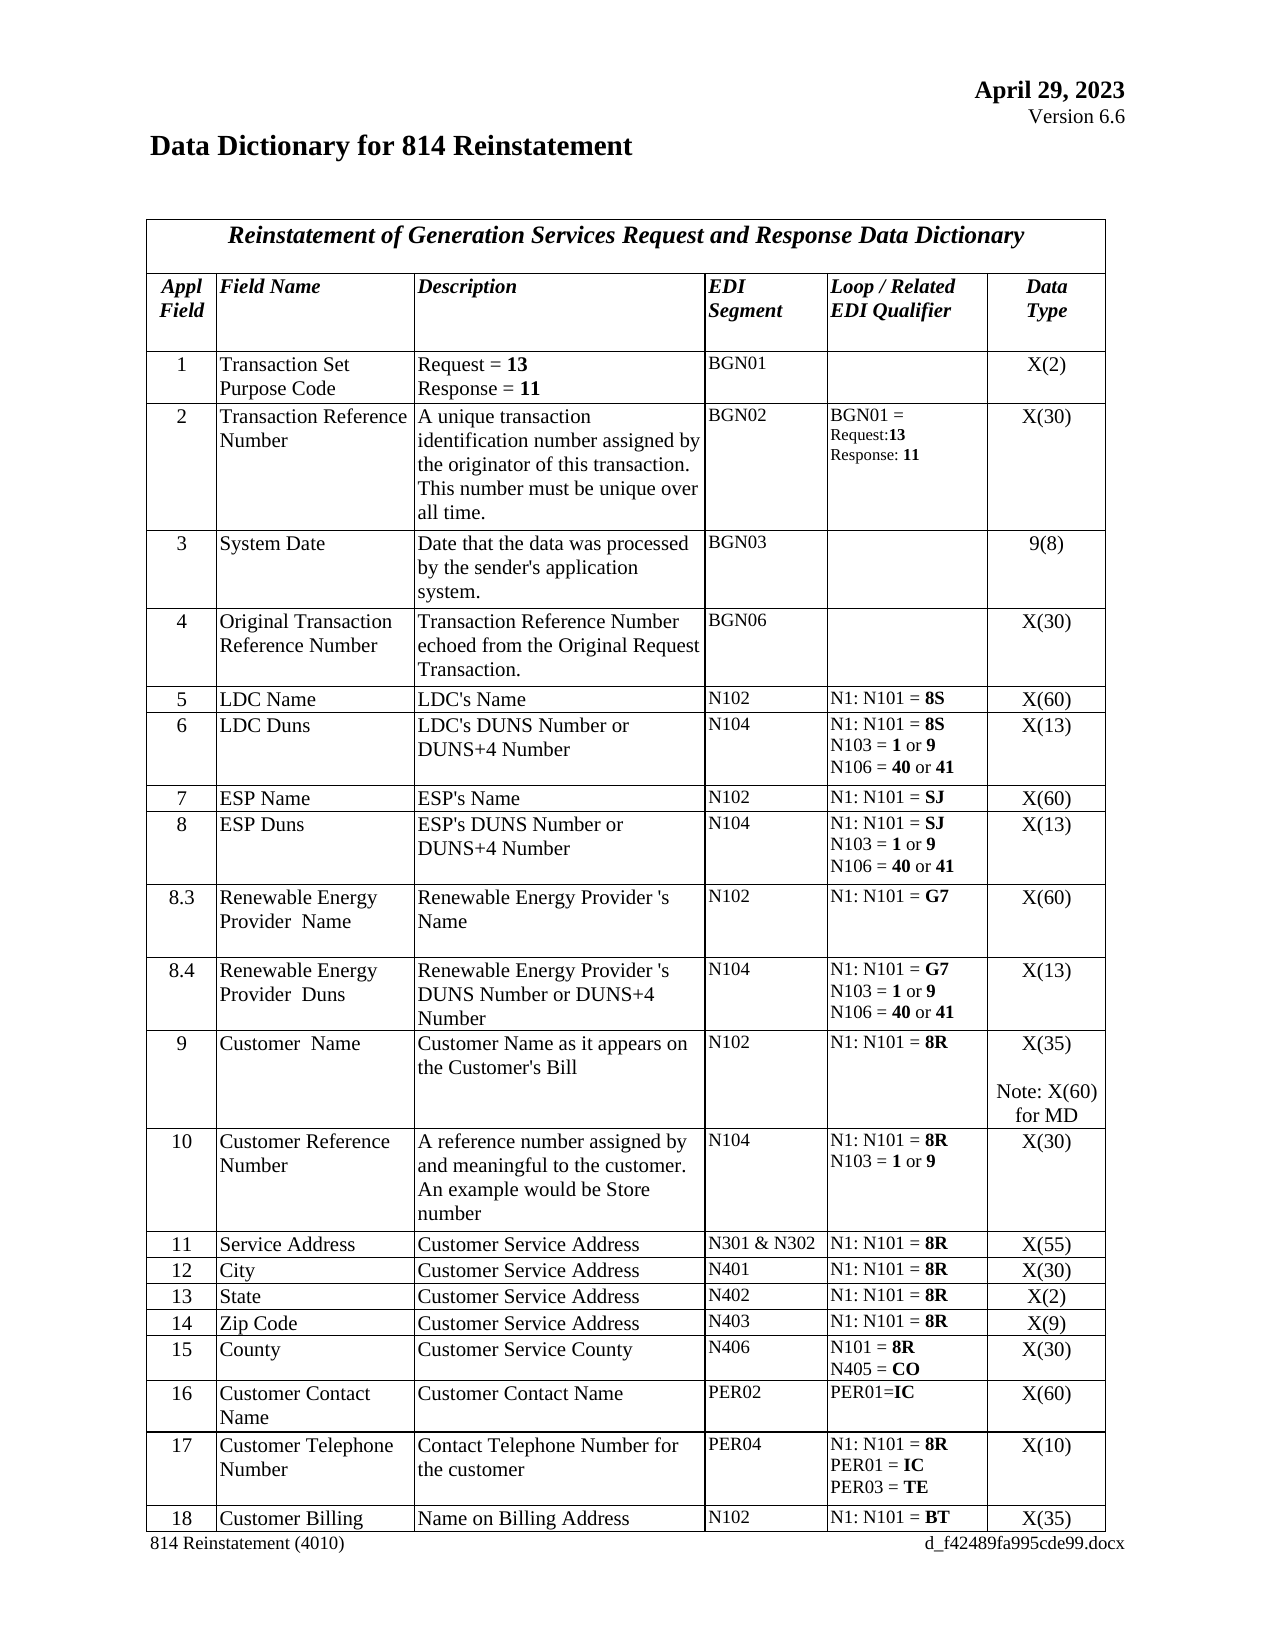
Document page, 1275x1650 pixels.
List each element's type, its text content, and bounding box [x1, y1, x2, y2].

table_cell Renewable Energy Provider Duns [217, 958, 414, 1030]
table_cell 4 [147, 609, 216, 686]
table_cell Request = 13 Response = 11 [415, 352, 704, 402]
table_cell County [217, 1336, 414, 1379]
table_cell N1: N101 = SJ N103 = 1 or 9 N106 = 40 or 41 [828, 812, 987, 884]
table_cell N104 [706, 713, 827, 785]
table_cell X(60) [988, 687, 1105, 712]
table_cell Renewable Energy Provider Name [217, 885, 414, 957]
table_cell A unique transaction identification number assigned by the originator of this transaction. This number must be unique over all time. [415, 404, 704, 530]
table_cell N1: N101 = 8R [828, 1232, 987, 1257]
table_cell X(60) [988, 1381, 1105, 1431]
table_cell BGN03 [706, 531, 827, 608]
table_cell X(9) [988, 1310, 1105, 1335]
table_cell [988, 1506, 1105, 1531]
table_cell Renewable Energy Provider 's DUNS Number or DUNS+4 Number [415, 958, 704, 1030]
table_cell N1: N101 = 8S N103 = 1 or 9 N106 = 40 or 41 [828, 713, 987, 785]
table_cell 8 [147, 812, 216, 884]
table_cell Customer Service Address [415, 1310, 704, 1335]
table_cell N104 [706, 958, 827, 1030]
table_cell X(13) [988, 812, 1105, 884]
table_cell PER01=IC [828, 1381, 987, 1431]
table_cell LDC Duns [217, 713, 414, 785]
table_cell Field Name [217, 274, 414, 351]
table_cell [828, 352, 987, 402]
table_cell BGN02 [706, 404, 827, 530]
table_cell 8.3 [147, 885, 216, 957]
table_cell N1: N101 = 8R [828, 1258, 987, 1283]
table_cell X(10) [988, 1433, 1105, 1504]
table_cell N1: N101 = 8S [828, 687, 987, 712]
table_cell Customer Service Address [415, 1258, 704, 1283]
table_cell ESP Name [217, 786, 414, 811]
table_cell City [217, 1258, 414, 1283]
table_cell N403 [706, 1310, 827, 1335]
table_cell State [217, 1284, 414, 1309]
table_cell X(2) [988, 352, 1105, 402]
table_cell N102 [706, 1506, 827, 1531]
table_cell 12 [147, 1258, 216, 1283]
table_cell System Date [217, 531, 414, 608]
table_cell X(2) [988, 1284, 1105, 1309]
table_cell 11 [147, 1232, 216, 1257]
table_cell N1: N101 = G7 N103 = 1 or 9 N106 = 40 or 41 [828, 958, 987, 1030]
table_cell 9(8) [988, 531, 1105, 608]
table_cell N1: N101 = SJ [828, 786, 987, 811]
table_cell Customer Name as it appears on the Customer's Bill [415, 1031, 704, 1127]
table_cell Data Type [988, 274, 1105, 351]
table_cell Date that the data was processed by the sender's application system. [415, 531, 704, 608]
table_cell N1: N101 = G7 [828, 885, 987, 957]
table_cell ESP Duns [217, 812, 414, 884]
table_cell N102 [706, 786, 827, 811]
table_cell N406 [706, 1336, 827, 1379]
table_cell PER04 [706, 1433, 827, 1504]
table_cell 15 [147, 1336, 216, 1379]
table_cell X(13) [988, 713, 1105, 785]
table_cell [828, 609, 987, 686]
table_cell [415, 1506, 704, 1531]
table_cell Renewable Energy Provider 's Name [415, 885, 704, 957]
table_cell N1: N101 = BT [828, 1506, 987, 1531]
table_cell 6 [147, 713, 216, 785]
table_cell / Related EDI Qualifier [828, 274, 987, 351]
table_cell X(30) [988, 1258, 1105, 1283]
table_cell Description [415, 274, 704, 351]
table_cell Zip Code [217, 1310, 414, 1335]
table_cell N102 [706, 885, 827, 957]
table_cell Customer Name [217, 1031, 414, 1127]
table_cell BGN01 = Request:13 Response: 11 [828, 404, 987, 530]
table_cell Customer Service Address [415, 1284, 704, 1309]
table_cell [828, 531, 987, 608]
table_cell X(35) Note: X(60) for MD [988, 1031, 1105, 1127]
table_cell N1: N101 = 8R [828, 1284, 987, 1309]
table_cell X(30) [988, 1336, 1105, 1379]
table_cell Appl Field [147, 274, 216, 351]
table_cell X(13) [988, 958, 1105, 1030]
table_cell BGN06 [706, 609, 827, 686]
table_header Reinstatement of Generation Services Request and Response Data Dictionary [147, 220, 1105, 273]
table_cell N301 & N302 [706, 1232, 827, 1257]
table_cell Original Transaction Reference Number [217, 609, 414, 686]
table_cell ESP's Name [415, 786, 704, 811]
table_cell N401 [706, 1258, 827, 1283]
table_cell [415, 1336, 704, 1379]
table_cell Transaction Set Purpose Code [217, 352, 414, 402]
table_cell N1: N101 = 8R PER01 = IC PER03 = TE [828, 1433, 987, 1504]
table_cell N1: N101 = 8R [828, 1031, 987, 1127]
table_cell 5 [147, 687, 216, 712]
table_cell BGN01 [706, 352, 827, 402]
table_cell N1: N101 = 8R N103 = 1 or 9 [828, 1129, 987, 1231]
table_cell N104 [706, 1129, 827, 1231]
table_cell X(30) [988, 404, 1105, 530]
table_cell 17 [147, 1433, 216, 1504]
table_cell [217, 1506, 414, 1531]
table_cell 13 [147, 1284, 216, 1309]
table_cell X(30) [988, 609, 1105, 686]
table_cell N1: N101 = 8R [828, 1310, 987, 1335]
table_cell N102 [706, 1031, 827, 1127]
table_cell Customer Contact Name [415, 1381, 704, 1431]
table_cell 14 [147, 1310, 216, 1335]
table_cell X(60) [988, 885, 1105, 957]
table_cell N101 = 8R N405 = CO [828, 1336, 987, 1379]
table_cell Transaction Reference Number [217, 404, 414, 530]
table_cell 8.4 [147, 958, 216, 1030]
subtitle Data Dictionary for 814 Reinstatement [150, 128, 1125, 161]
table_cell LDC's DUNS Number or DUNS+4 Number [415, 713, 704, 785]
table_cell 16 [147, 1381, 216, 1431]
table_cell 1 [147, 352, 216, 402]
table_cell 10 [147, 1129, 216, 1231]
table_cell X(60) [988, 786, 1105, 811]
table_cell Customer Contact Name [217, 1381, 414, 1431]
table_cell 2 [147, 404, 216, 530]
table_cell 3 [147, 531, 216, 608]
table_cell Customer Telephone Number [217, 1433, 414, 1504]
table_cell Customer Reference Number [217, 1129, 414, 1231]
table_cell Contact Telephone Number for the customer [415, 1433, 704, 1504]
table_cell 18 [147, 1506, 216, 1531]
table_cell X(55) [988, 1232, 1105, 1257]
table_cell N102 [706, 687, 827, 712]
table_cell Service Address [217, 1232, 414, 1257]
table_cell EDI Segment [706, 274, 827, 351]
table_cell Customer Service Address [415, 1232, 704, 1257]
table_cell Transaction Reference Number echoed from the Original Request Transaction. [415, 609, 704, 686]
table_cell 7 [147, 786, 216, 811]
table_cell X(30) [988, 1129, 1105, 1231]
table_cell 9 [147, 1031, 216, 1127]
table_cell N402 [706, 1284, 827, 1309]
table_cell A reference number assigned by and meaningful to the customer. An example would be Store number [415, 1129, 704, 1231]
table_cell N104 [706, 812, 827, 884]
table_cell LDC's Name [415, 687, 704, 712]
table_cell ESP's DUNS Number or DUNS+4 Number [415, 812, 704, 884]
table_cell LDC Name [217, 687, 414, 712]
table_cell PER02 [706, 1381, 827, 1431]
